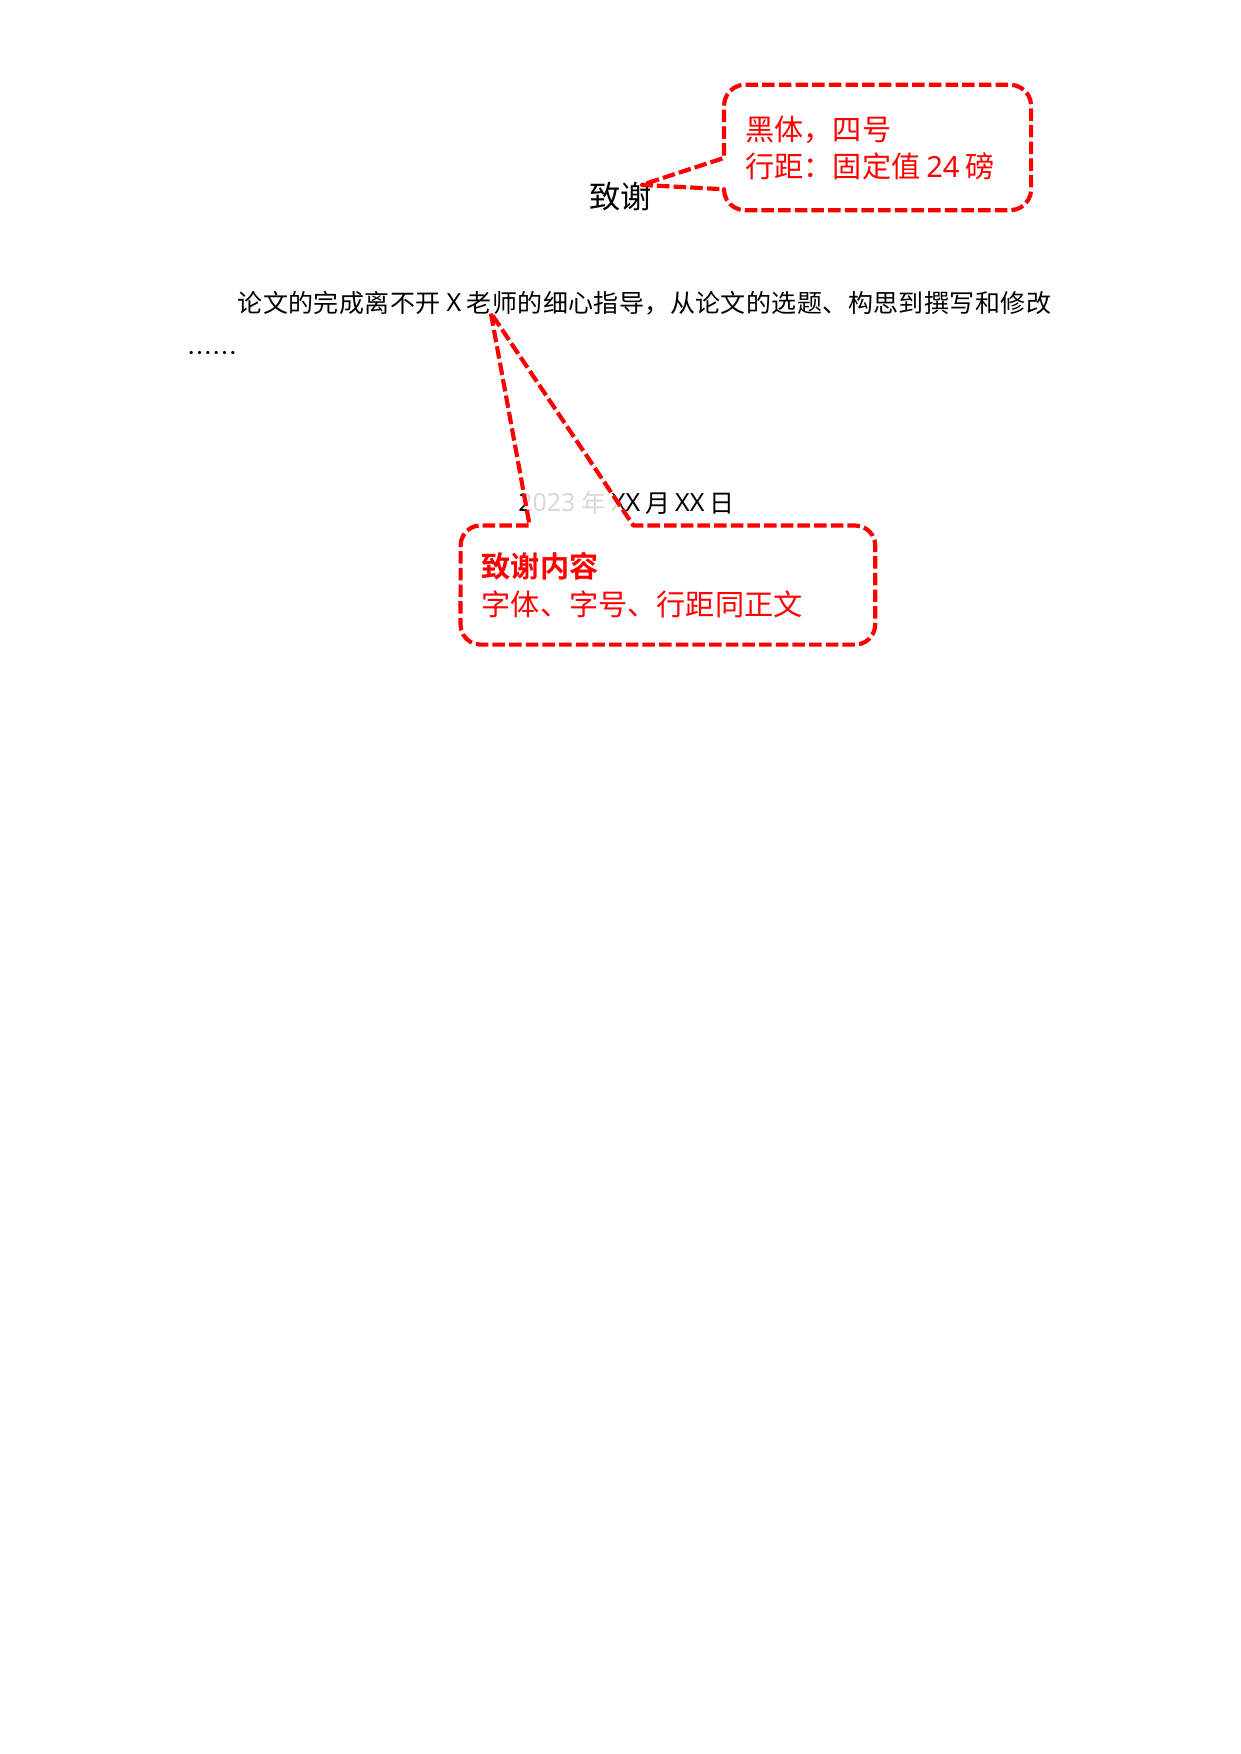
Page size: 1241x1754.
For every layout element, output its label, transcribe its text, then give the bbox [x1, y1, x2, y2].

text 2023年XX月XX日 [603, 477, 1053, 527]
subtitle 致谢 [187, 162, 1053, 227]
text 论文的完成离不开X老师的细心指导，从论文的选题、构思到撰写和修改…… [187, 277, 1053, 377]
text 2023年XX月XX日 [187, 477, 526, 527]
